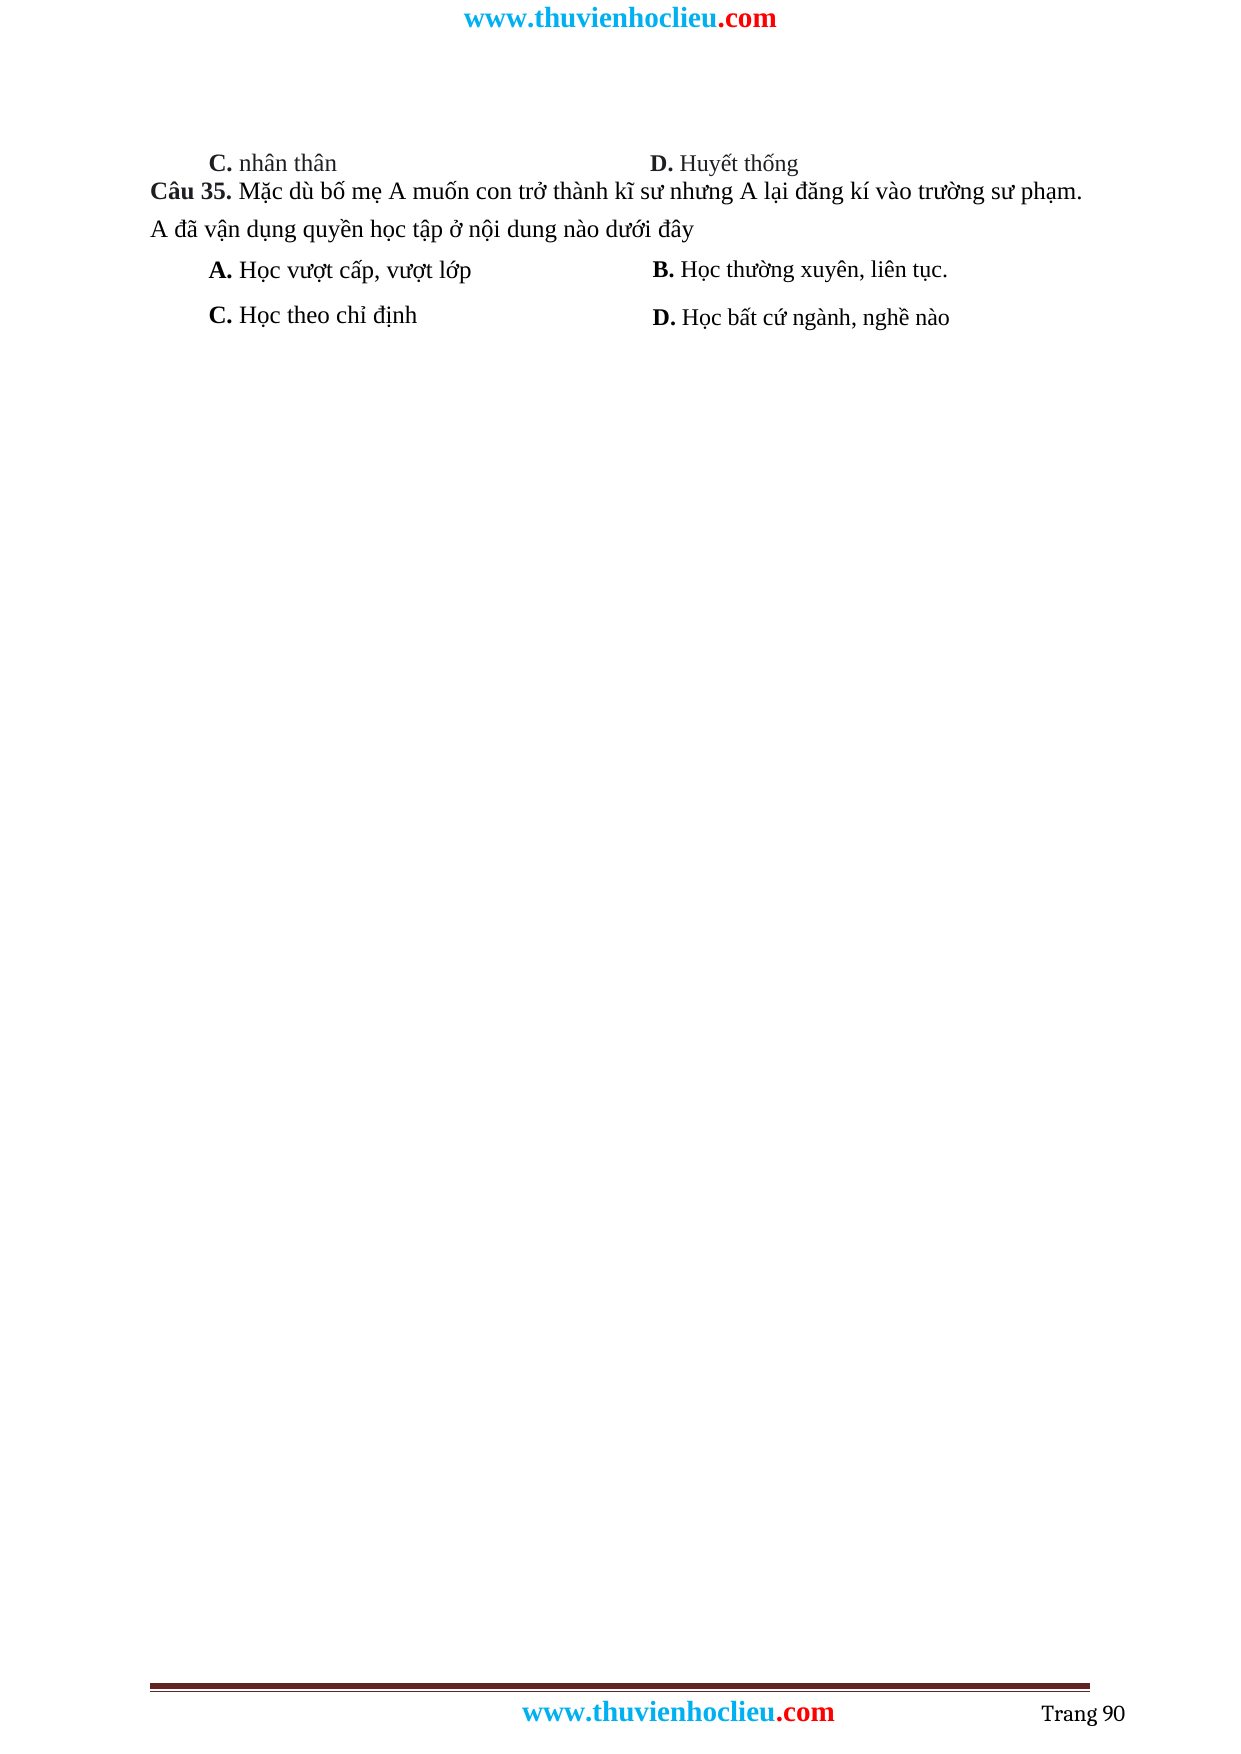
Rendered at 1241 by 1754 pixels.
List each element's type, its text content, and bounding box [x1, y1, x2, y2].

text C. Học theo chỉ định [208, 300, 577, 329]
text Câu 35. Mặc dù bố mẹ A muốn con trở thành kĩ sư nhưng A lại đăng kí vào trường sư phạm. A đã vận dụng quyền học tập ở nội dung nào dưới đây [150, 176, 1084, 242]
text C. nhân thân D. Huyết thống [208, 148, 1090, 176]
text A. Học vượt cấp, vượt lớp [208, 255, 577, 284]
text D. Học bất cứ ngành, nghề nào [652, 302, 1090, 330]
text B. Học thường xuyên, liên tục. [652, 255, 1090, 282]
